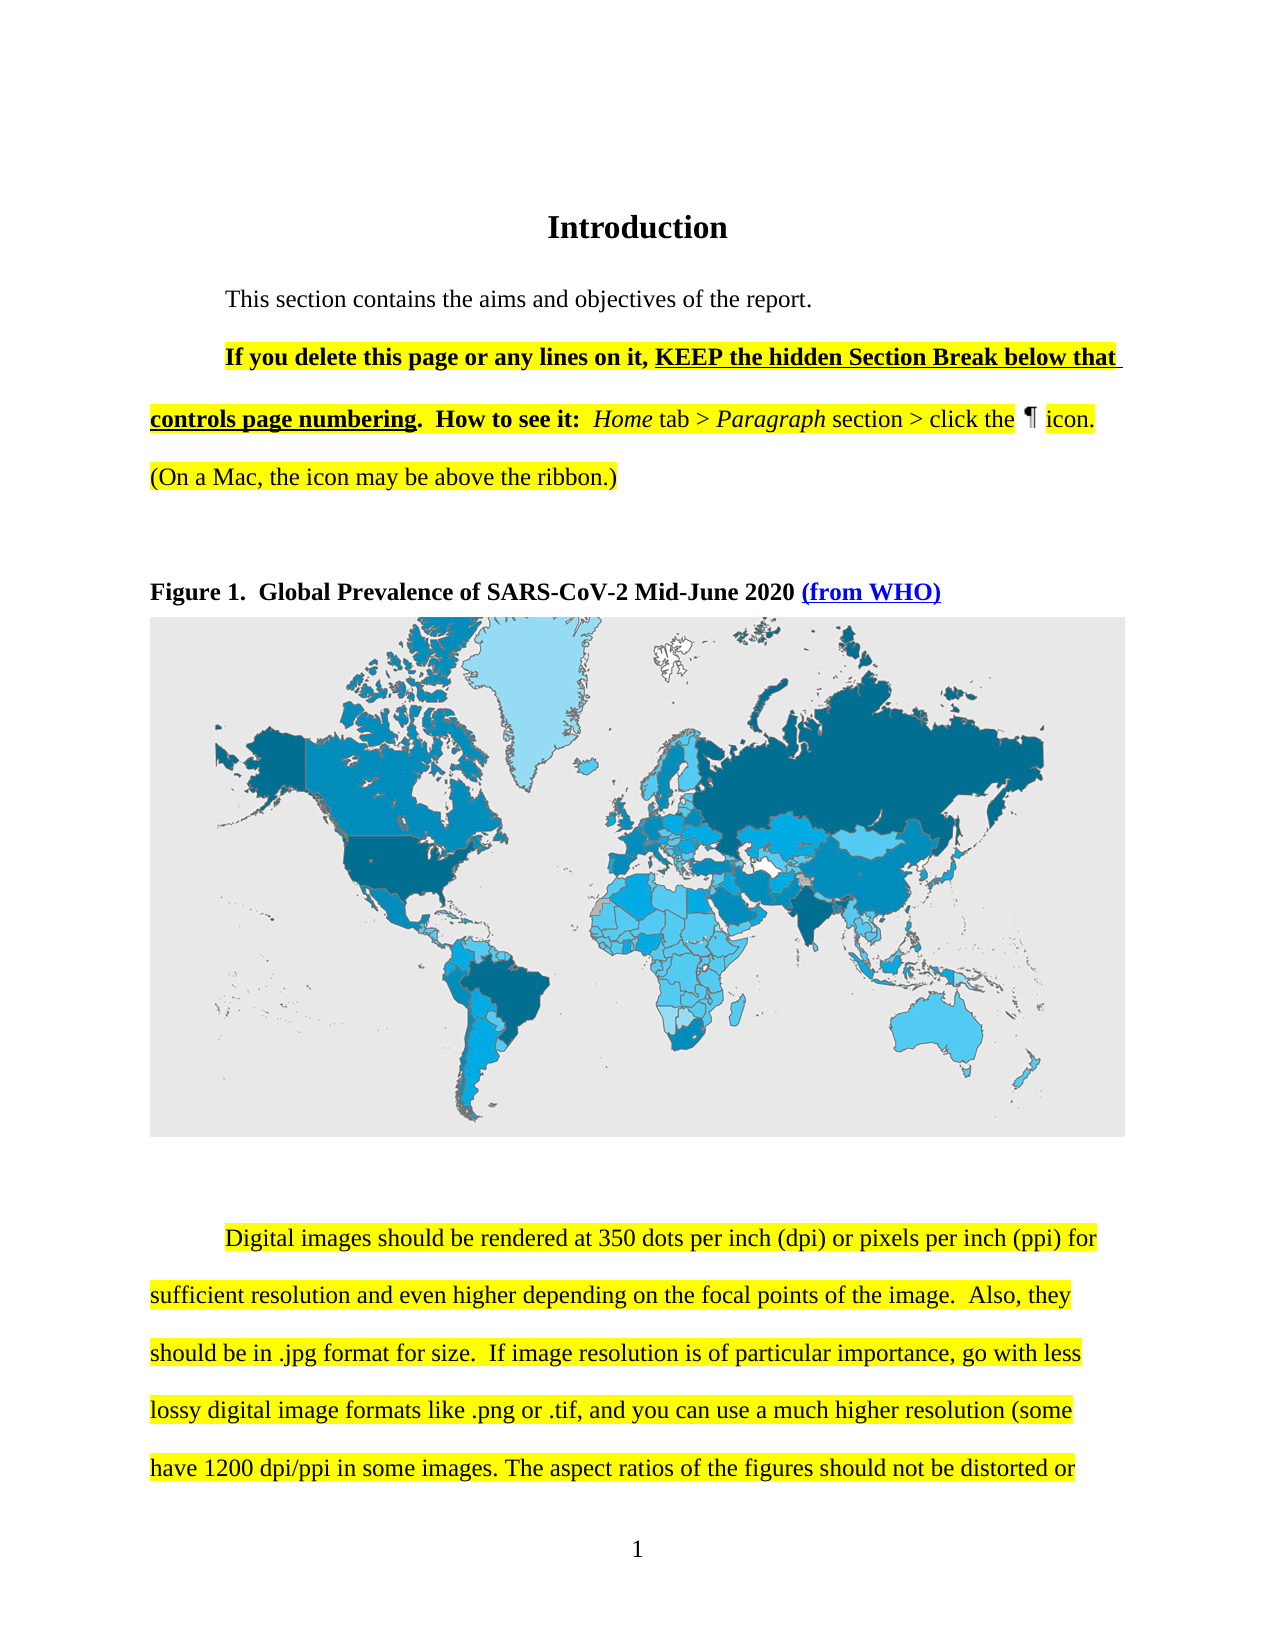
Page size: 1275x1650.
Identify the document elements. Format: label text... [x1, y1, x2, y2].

subtitle Introduction [150, 207, 1125, 246]
text This section contains the aims and objectives of the report. [150, 284, 1125, 313]
picture [150, 617, 1125, 1137]
picture [425, 626, 436, 633]
text Figure 1. Global Prevalence of SARS-CoV-2 Mid-June 2020 (from WHO) [150, 577, 1125, 605]
picture [1014, 399, 1046, 428]
text If you delete this page or any lines on it, KEEP the hidden Section Break below that controls page numbering. How to see it: Home tab > Paragraph section > click theicon. (On a Mac, the icon may be above the ribbon.) [150, 342, 1125, 490]
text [150, 1223, 1125, 1481]
